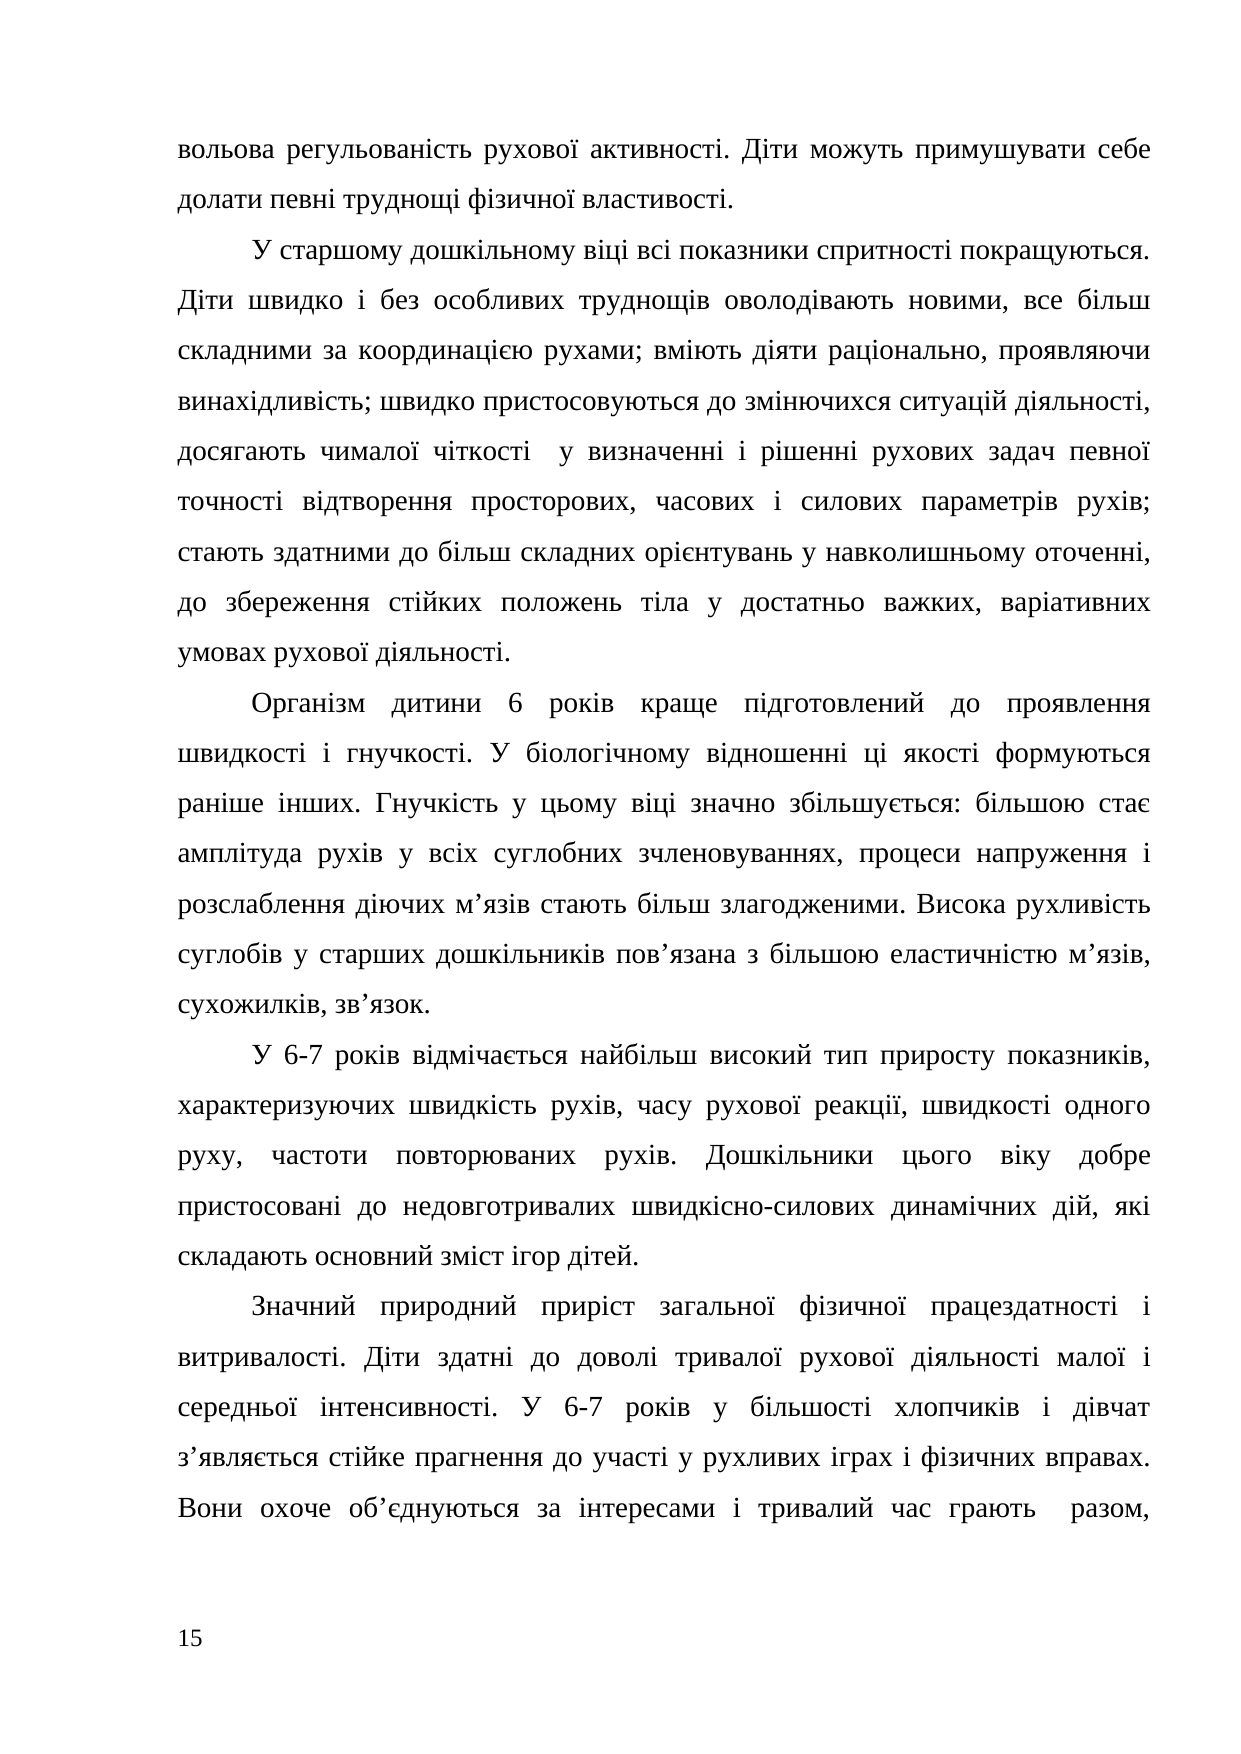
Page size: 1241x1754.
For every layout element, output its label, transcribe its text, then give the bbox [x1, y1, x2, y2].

text У 6-7 років відмічається найбільш високий тип приросту показників, характеризуючих швидкість рухів, часу рухової реакції, швидкості одного руху, частоти повторюваних рухів. Дошкільники цього віку добре пристосовані до недовготривалих швидкісно-силових динамічних дій, які складають основний зміст ігор дітей. [177, 1037, 1152, 1272]
text У старшому дошкільному віці всі показники спритності покращуються. Діти швидко і без особливих труднощів оволодівають новими, все більш складними за координацією рухами; вміють діяти раціонально, проявляючи винахідливість; швидко пристосовуються до змінючихся ситуацій діяльності, досягають чималої чіткості у визначенні і рішенні рухових задач певної точності відтворення просторових, часових і силових параметрів рухів; стають здатними до більш складних орієнтувань у навколишньому оточенні, до збереження стійких положень тіла у достатньо важких, варіативних умовах рухової діяльності. [177, 232, 1152, 668]
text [177, 131, 1152, 215]
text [177, 1288, 1152, 1523]
text Організм дитини 6 років краще підготовлений до проявлення швидкості і гнучкості. У біологічному відношенні ці якості формуються раніше інших. Гнучкість у цьому віці значно збільшується: більшою стає амплітуда рухів у всіх суглобних зчленовуваннях, процеси напруження і розслаблення діючих м’язів стають більш злагодженими. Висока рухливість суглобів у старших дошкільників пов’язана з більшою еластичністю м’язів, сухожилків, зв’язок. [177, 685, 1152, 1020]
